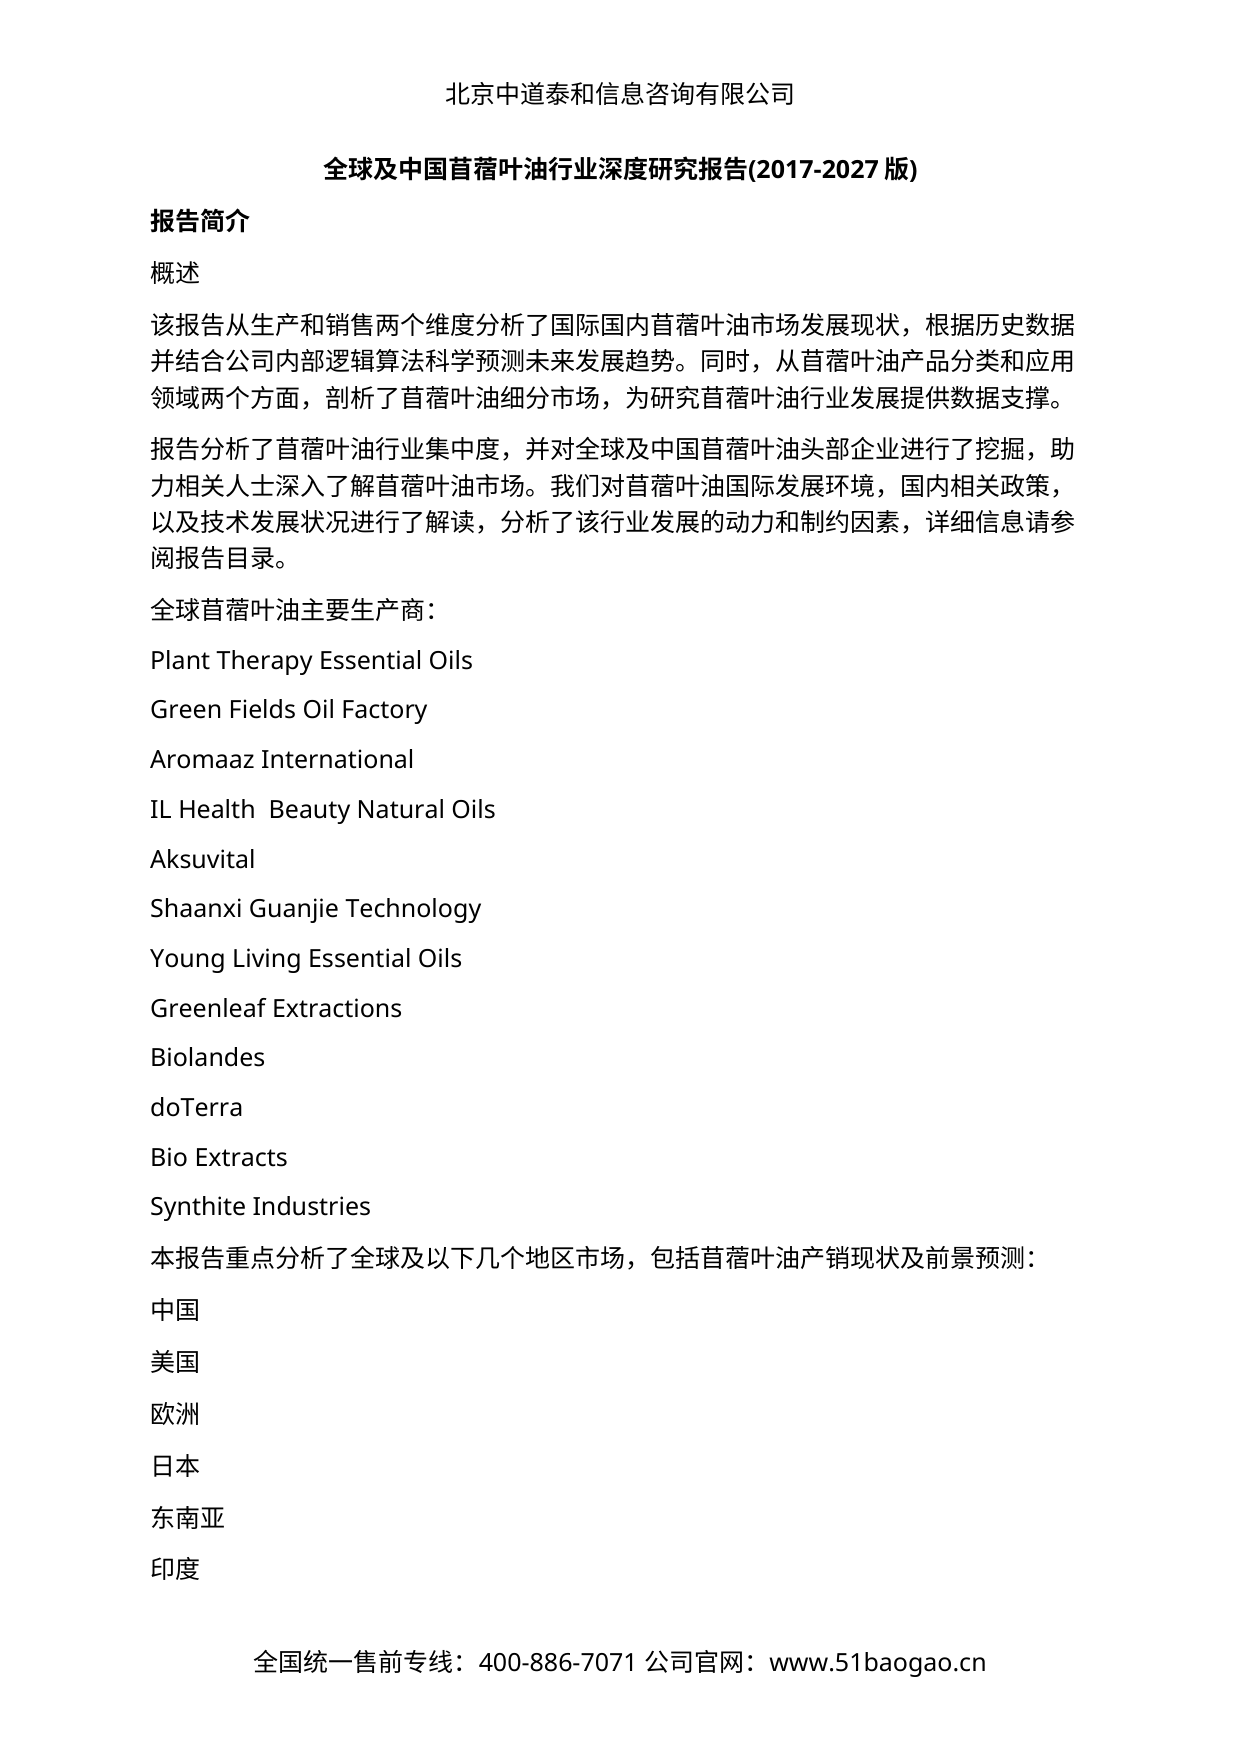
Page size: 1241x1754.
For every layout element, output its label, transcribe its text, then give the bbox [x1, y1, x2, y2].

text Shaanxi Guanjie Technology [150, 891, 1090, 925]
text 中国 [150, 1291, 1090, 1327]
text 报告分析了苜蓿叶油行业集中度，并对全球及中国苜蓿叶油头部企业进行了挖掘，助力相关人士深入了解苜蓿叶油市场。我们对苜蓿叶油国际发展环境，国内相关政策，以及技术发展状况进行了解读，分析了该行业发展的动力和制约因素，详细信息请参阅报告目录。 [150, 430, 1090, 575]
text 全球苜蓿叶油主要生产商： [150, 591, 1090, 627]
text 日本 [150, 1446, 1090, 1482]
text doTerra [150, 1090, 1090, 1124]
text Greenleaf Extractions [150, 990, 1090, 1024]
text 东南亚 [150, 1498, 1090, 1534]
text Young Living Essential Oils [150, 941, 1090, 975]
text 欧洲 [150, 1394, 1090, 1431]
text Aksuvital [150, 841, 1090, 875]
text Synthite Industries [150, 1189, 1090, 1223]
text 美国 [150, 1342, 1090, 1379]
text IL Health Beauty Natural Oils [150, 792, 1090, 826]
text 本报告重点分析了全球及以下几个地区市场，包括苜蓿叶油产销现状及前景预测： [150, 1239, 1090, 1275]
text 该报告从生产和销售两个维度分析了国际国内苜蓿叶油市场发展现状，根据历史数据并结合公司内部逻辑算法科学预测未来发展趋势。同时，从苜蓿叶油产品分类和应用领域两个方面，剖析了苜蓿叶油细分市场，为研究苜蓿叶油行业发展提供数据支撑。 [150, 306, 1090, 414]
text Bio Extracts [150, 1139, 1090, 1173]
text 报告简介 [150, 202, 1090, 238]
text Biolandes [150, 1040, 1090, 1074]
text 概述 [150, 254, 1090, 290]
text 全球及中国苜蓿叶油行业深度研究报告(2017-2027版) [150, 150, 1090, 186]
text 印度 [150, 1550, 1090, 1586]
text Green Fields Oil Factory [150, 692, 1090, 726]
text Aromaaz International [150, 742, 1090, 776]
text Plant Therapy Essential Oils [150, 642, 1090, 677]
